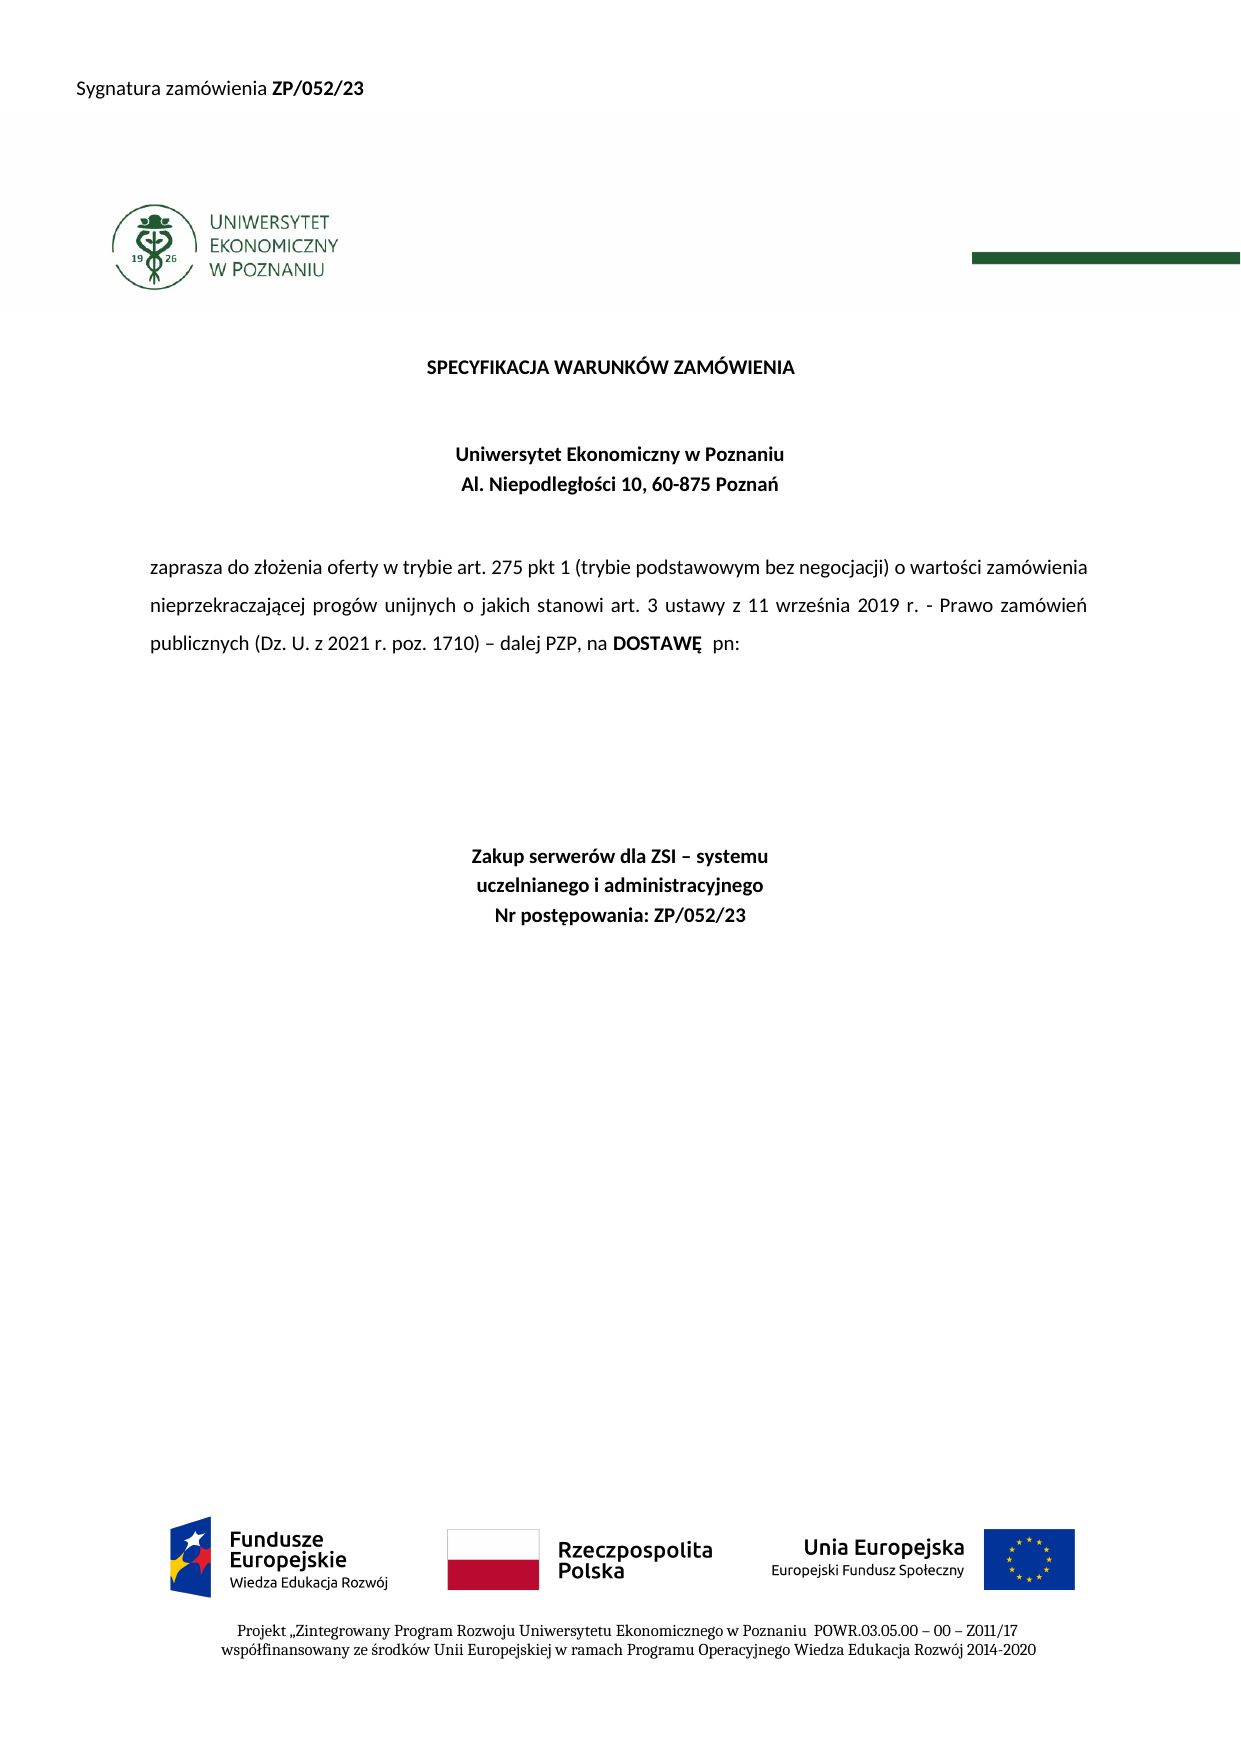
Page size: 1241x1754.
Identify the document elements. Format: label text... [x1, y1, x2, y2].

text uczelnianego i administracyjnego [150, 873, 1090, 898]
text zaprasza do złożenia oferty w trybie art. 275 pkt 1 (trybie podstawowym bez negocjacji) o wartości zamówienia nieprzekraczającej progów unijnych o jakich stanowi art. 3 ustawy z 11 września 2019 r. - Prawo zamówień publicznych (Dz. U. z 2021 r. poz. 1710) – dalej PZP, na DOSTAWĘ pn: [150, 554, 1090, 656]
picture [150, 1496, 1095, 1618]
text Nr postępowania: ZP/052/23 [150, 902, 1090, 927]
text SPECYFIKACJA WARUNKÓW ZAMÓWIENIA [150, 354, 1090, 379]
text Al. Niepodległości 10, 60-875 Poznań [150, 471, 1090, 496]
text Zakup serwerów dla ZSI – systemu [150, 843, 1090, 869]
picture [0, 111, 1241, 312]
text Uniwersytet Ekonomiczny w Poznaniu [150, 442, 1090, 467]
